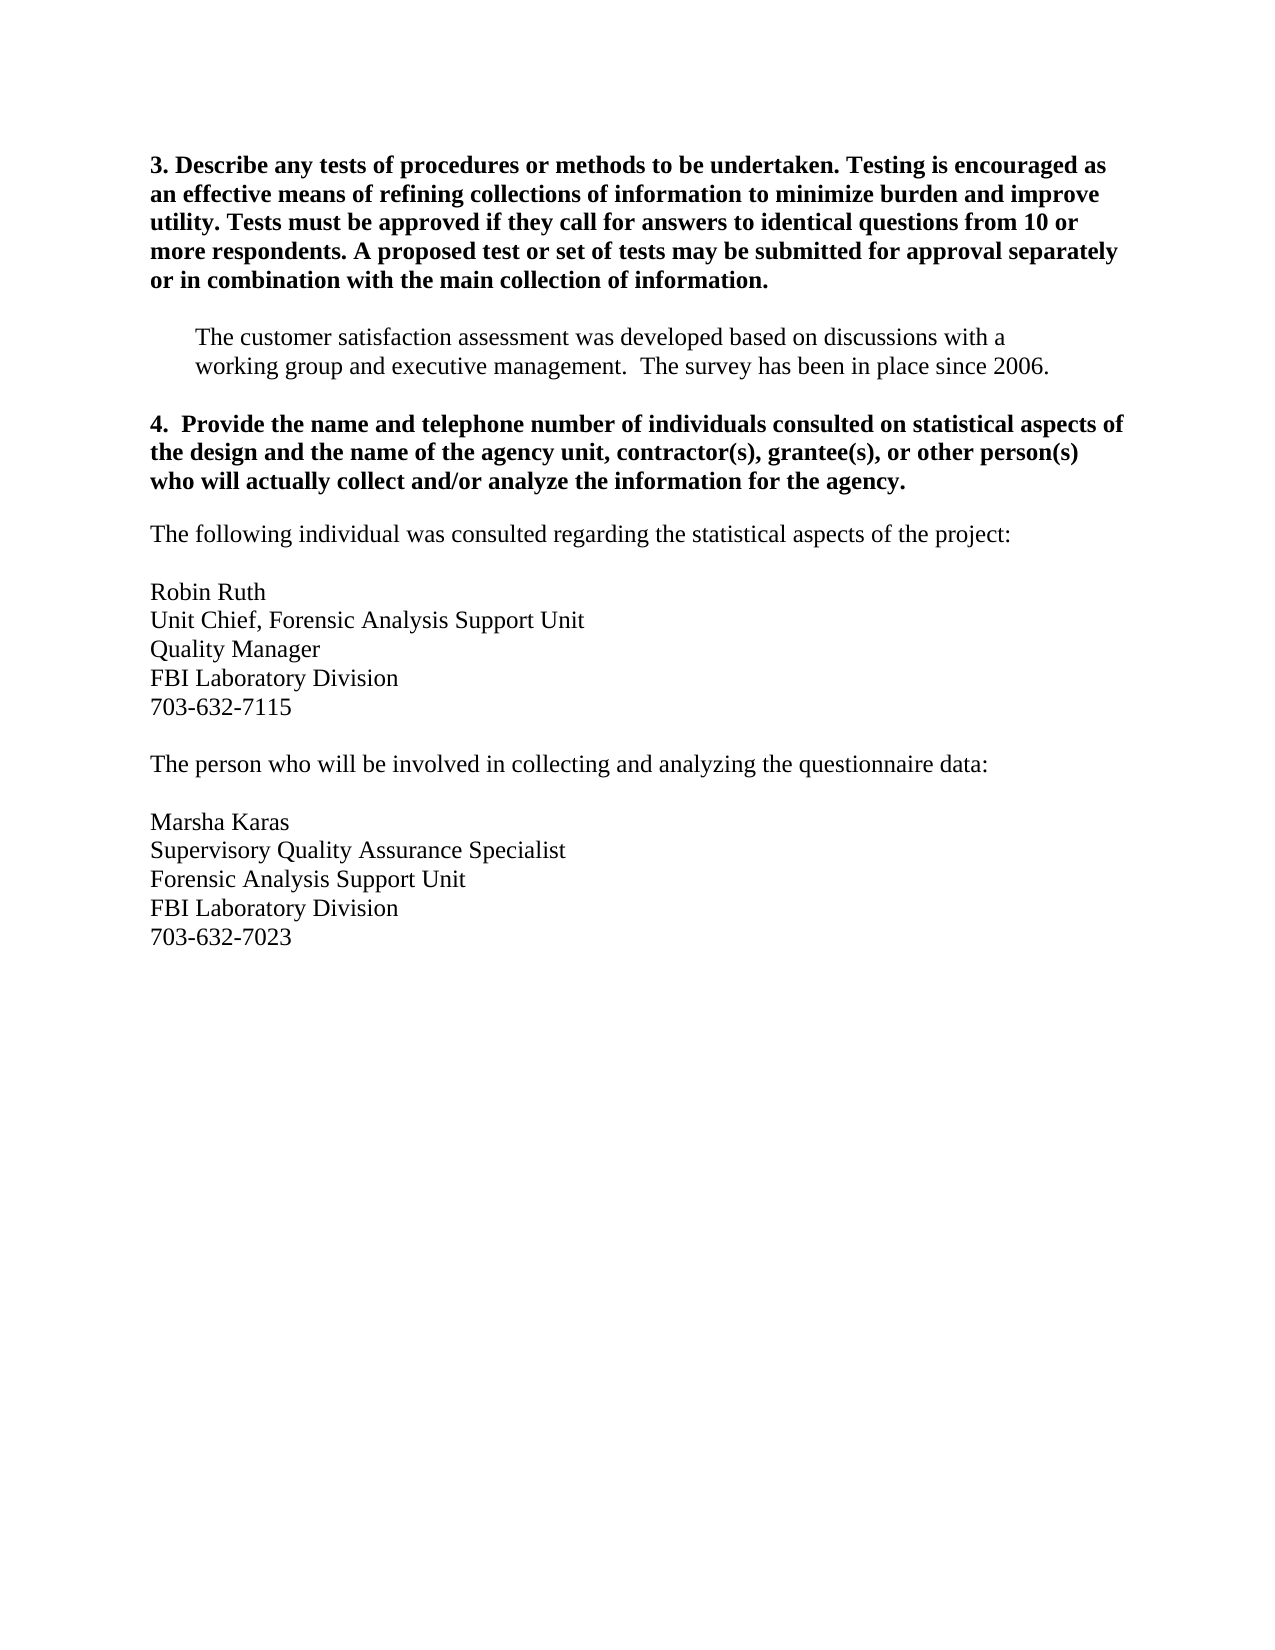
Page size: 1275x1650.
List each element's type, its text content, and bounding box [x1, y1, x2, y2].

text Quality Manager [150, 634, 1125, 663]
text 703-632-7115 [150, 692, 1125, 720]
text Marsha Karas [150, 807, 1125, 835]
text FBI Laboratory Division [150, 893, 1125, 922]
text Robin Ruth [150, 577, 1125, 605]
text 4. Provide the name and telephone number of individuals consulted on statistical aspects of the design and the name of the agency unit, contractor(s), grantee(s), or other person(s) who will actually collect and/or analyze the information for the agency. [150, 409, 1125, 495]
text The following individual was consulted regarding the statistical aspects of the project: [150, 519, 1125, 548]
text Forensic Analysis Support Unit [150, 864, 1125, 893]
text 703-632-7023 [150, 922, 1125, 950]
text Unit Chief, Forensic Analysis Support Unit [150, 605, 1125, 634]
text FBI Laboratory Division [150, 663, 1125, 692]
text The person who will be involved in collecting and analyzing the questionnaire data: [150, 749, 1125, 778]
text Supervisory Quality Assurance Specialist [150, 835, 1125, 864]
text 3. Describe any tests of procedures or methods to be undertaken. Testing is encouraged as an effective means of refining collections of information to minimize burden and improve utility. Tests must be approved if they call for answers to identical questions from 10 or more respondents. A proposed test or set of tests may be submitted for approval separately or in combination with the main collection of information. [150, 150, 1125, 294]
text The customer satisfaction assessment was developed based on discussions with a working group and executive management. The survey has been in place since 2006. [195, 322, 1080, 380]
